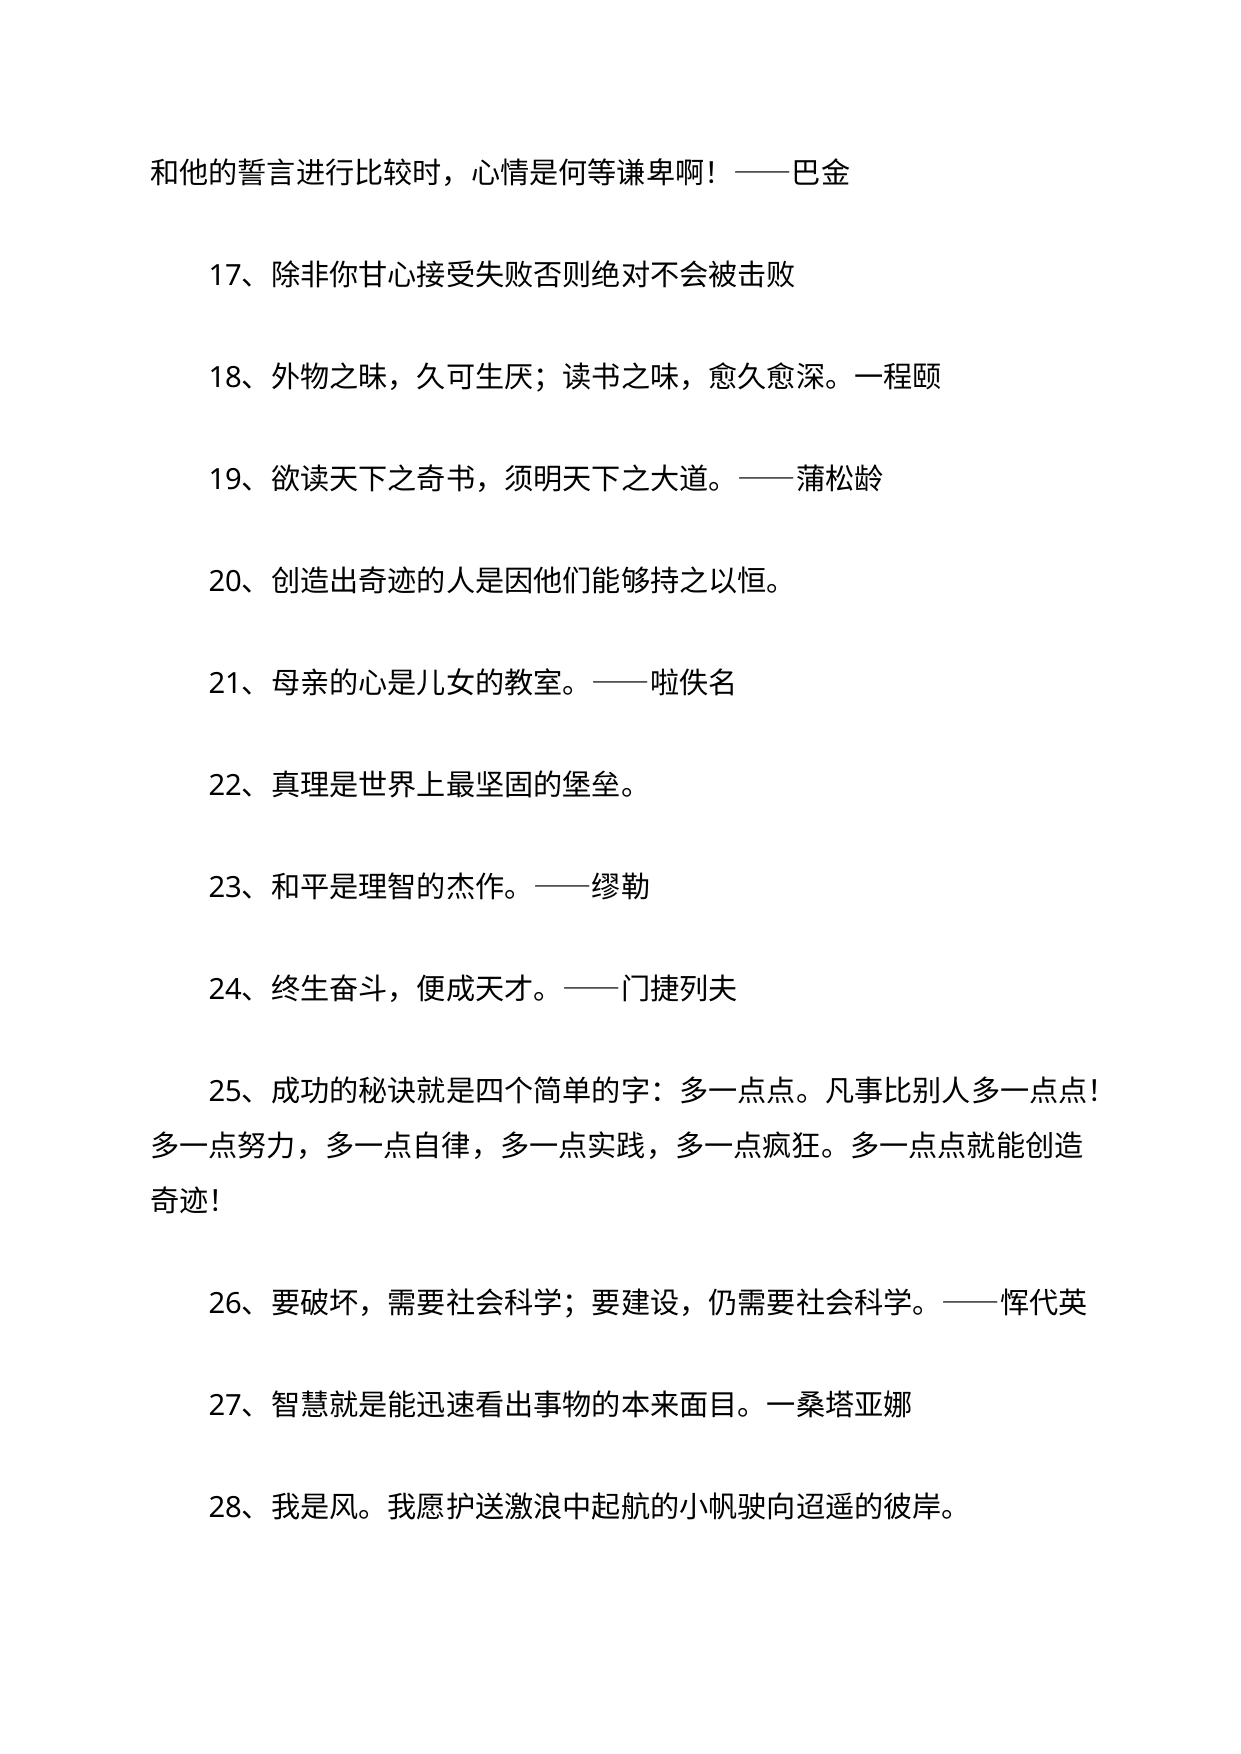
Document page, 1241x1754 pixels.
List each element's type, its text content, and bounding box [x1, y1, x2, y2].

text 24、终生奋斗，便成天才。——门捷列夫 [150, 966, 1090, 1008]
text 21、母亲的心是儿女的教室。——啦佚名 [150, 660, 1090, 702]
text 25、成功的秘诀就是四个简单的字：多一点点。凡事比别人多一点点！多一点努力，多一点自律，多一点实践，多一点疯狂。多一点点就能创造奇迹！ [150, 1068, 1090, 1220]
text 20、创造出奇迹的人是因他们能够持之以恒。 [150, 558, 1090, 600]
text 23、和平是理智的杰作。——缪勒 [150, 864, 1090, 906]
text 27、智慧就是能迅速看出事物的本来面目。一桑塔亚娜 [150, 1381, 1090, 1424]
text 28、我是风。我愿护送激浪中起航的小帆驶向迢遥的彼岸。 [150, 1483, 1090, 1526]
text 17、除非你甘心接受失败否则绝对不会被击败 [150, 252, 1090, 294]
text 18、外物之昧，久可生厌；读书之味，愈久愈深。一程颐 [150, 354, 1090, 396]
text 22、真理是世界上最坚固的堡垒。 [150, 762, 1090, 804]
text 19、欲读天下之奇书，须明天下之大道。——蒲松龄 [150, 456, 1090, 498]
text 26、要破坏，需要社会科学；要建设，仍需要社会科学。——恽代英 [150, 1279, 1090, 1322]
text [150, 150, 1090, 192]
